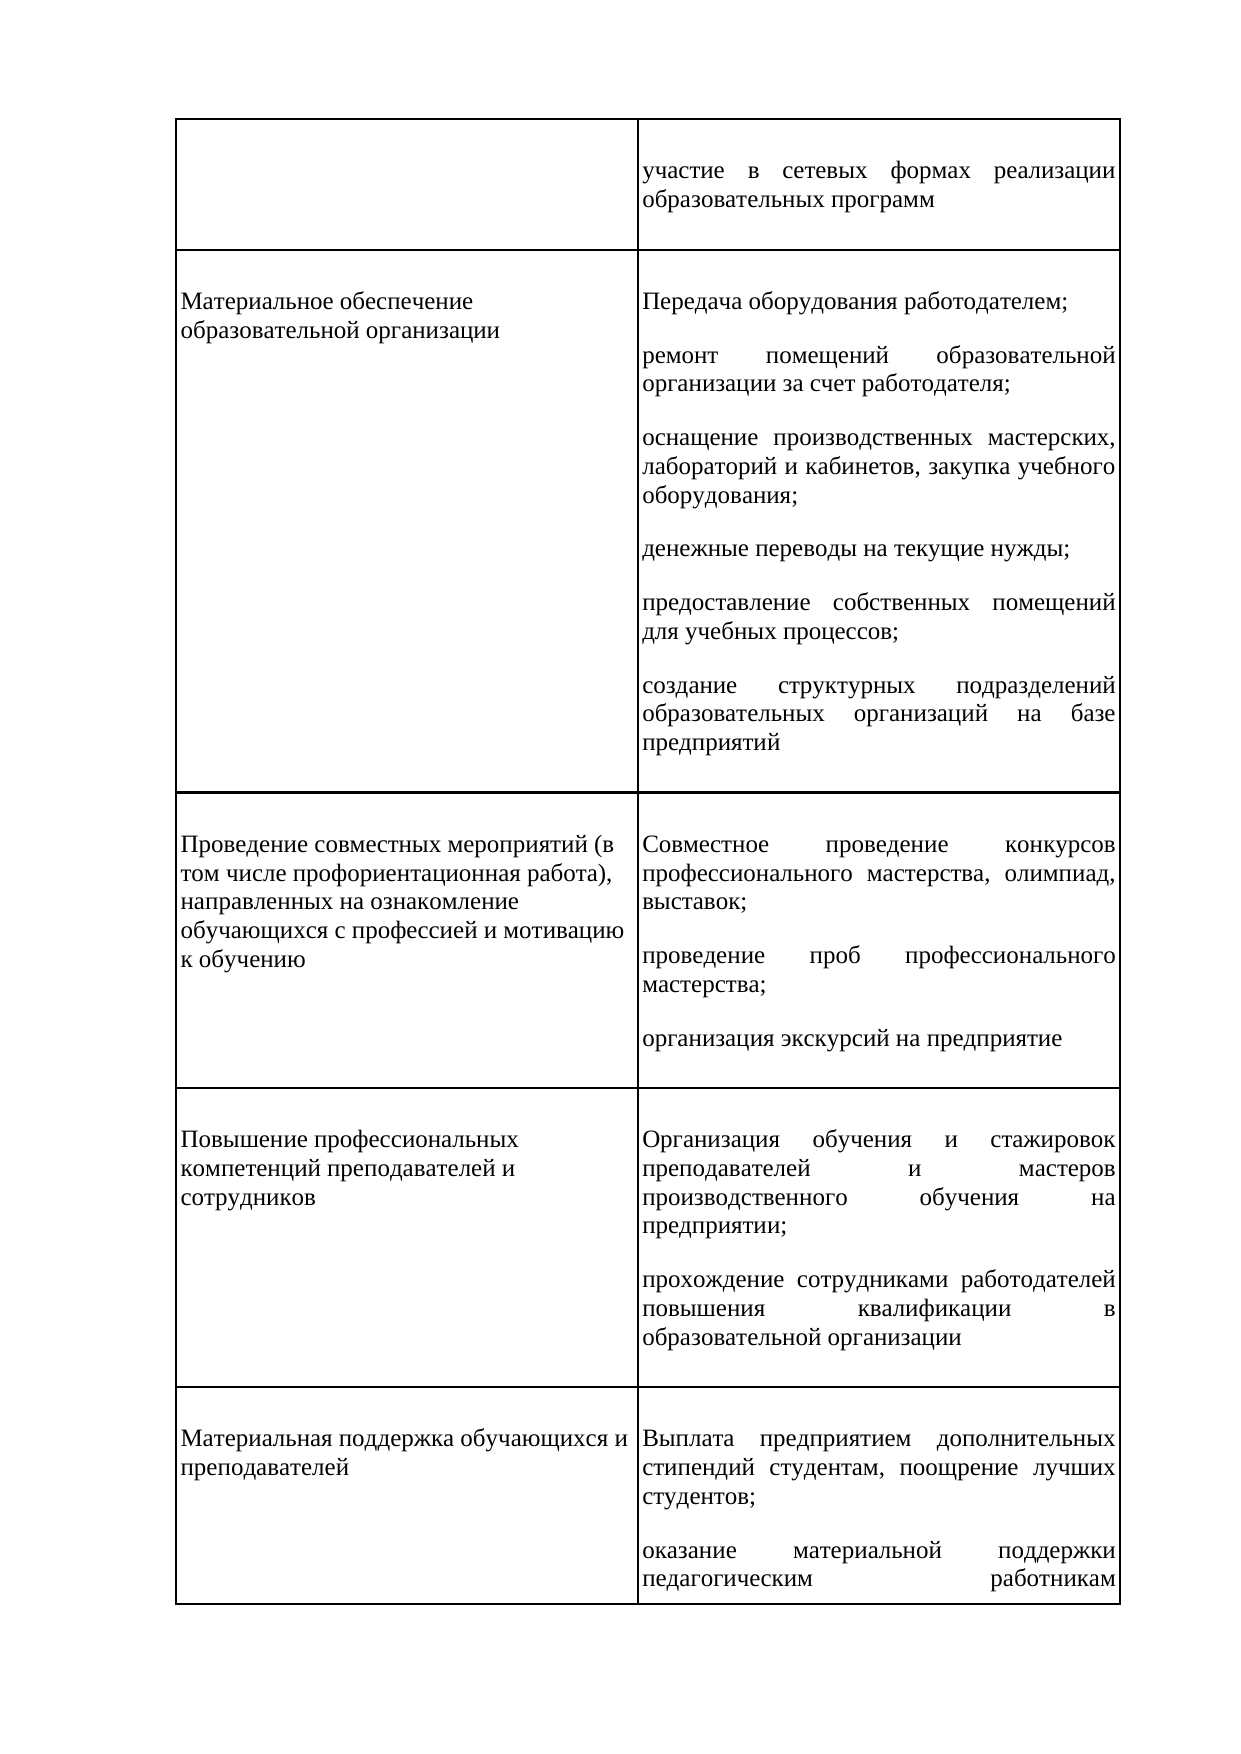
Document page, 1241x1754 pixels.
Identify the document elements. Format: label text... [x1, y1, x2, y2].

table_cell Материальное обеспечение образовательной организации [177, 251, 637, 791]
table_cell Проведение совместных мероприятий (в том числе профориентационная работа), направленных на ознакомление обучающихся с профессией и мотивацию к обучению [177, 794, 637, 1087]
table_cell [639, 120, 1119, 248]
table_cell Передача оборудования работодателем; ремонт помещений образовательной организации за счет работодателя; оснащение производственных мастерских, лабораторий и кабинетов, закупка учебного оборудования; денежные переводы на текущие нужды; предоставление собственных помещений для учебных процессов; создание структурных подразделений образовательных организаций на базе предприятий [639, 251, 1119, 791]
table_cell Организация обучения и стажировок преподавателей и мастеров производственного обучения на предприятии; прохождение сотрудниками работодателей повышения квалификации в образовательной организации [639, 1089, 1119, 1386]
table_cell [177, 120, 637, 248]
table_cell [177, 1388, 637, 1603]
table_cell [639, 1388, 1119, 1603]
table_cell Повышение профессиональных компетенций преподавателей и сотрудников [177, 1089, 637, 1386]
table_cell Совместное проведение конкурсов профессионального мастерства, олимпиад, выставок; проведение проб профессионального мастерства; организация экскурсий на предприятие [639, 794, 1119, 1087]
